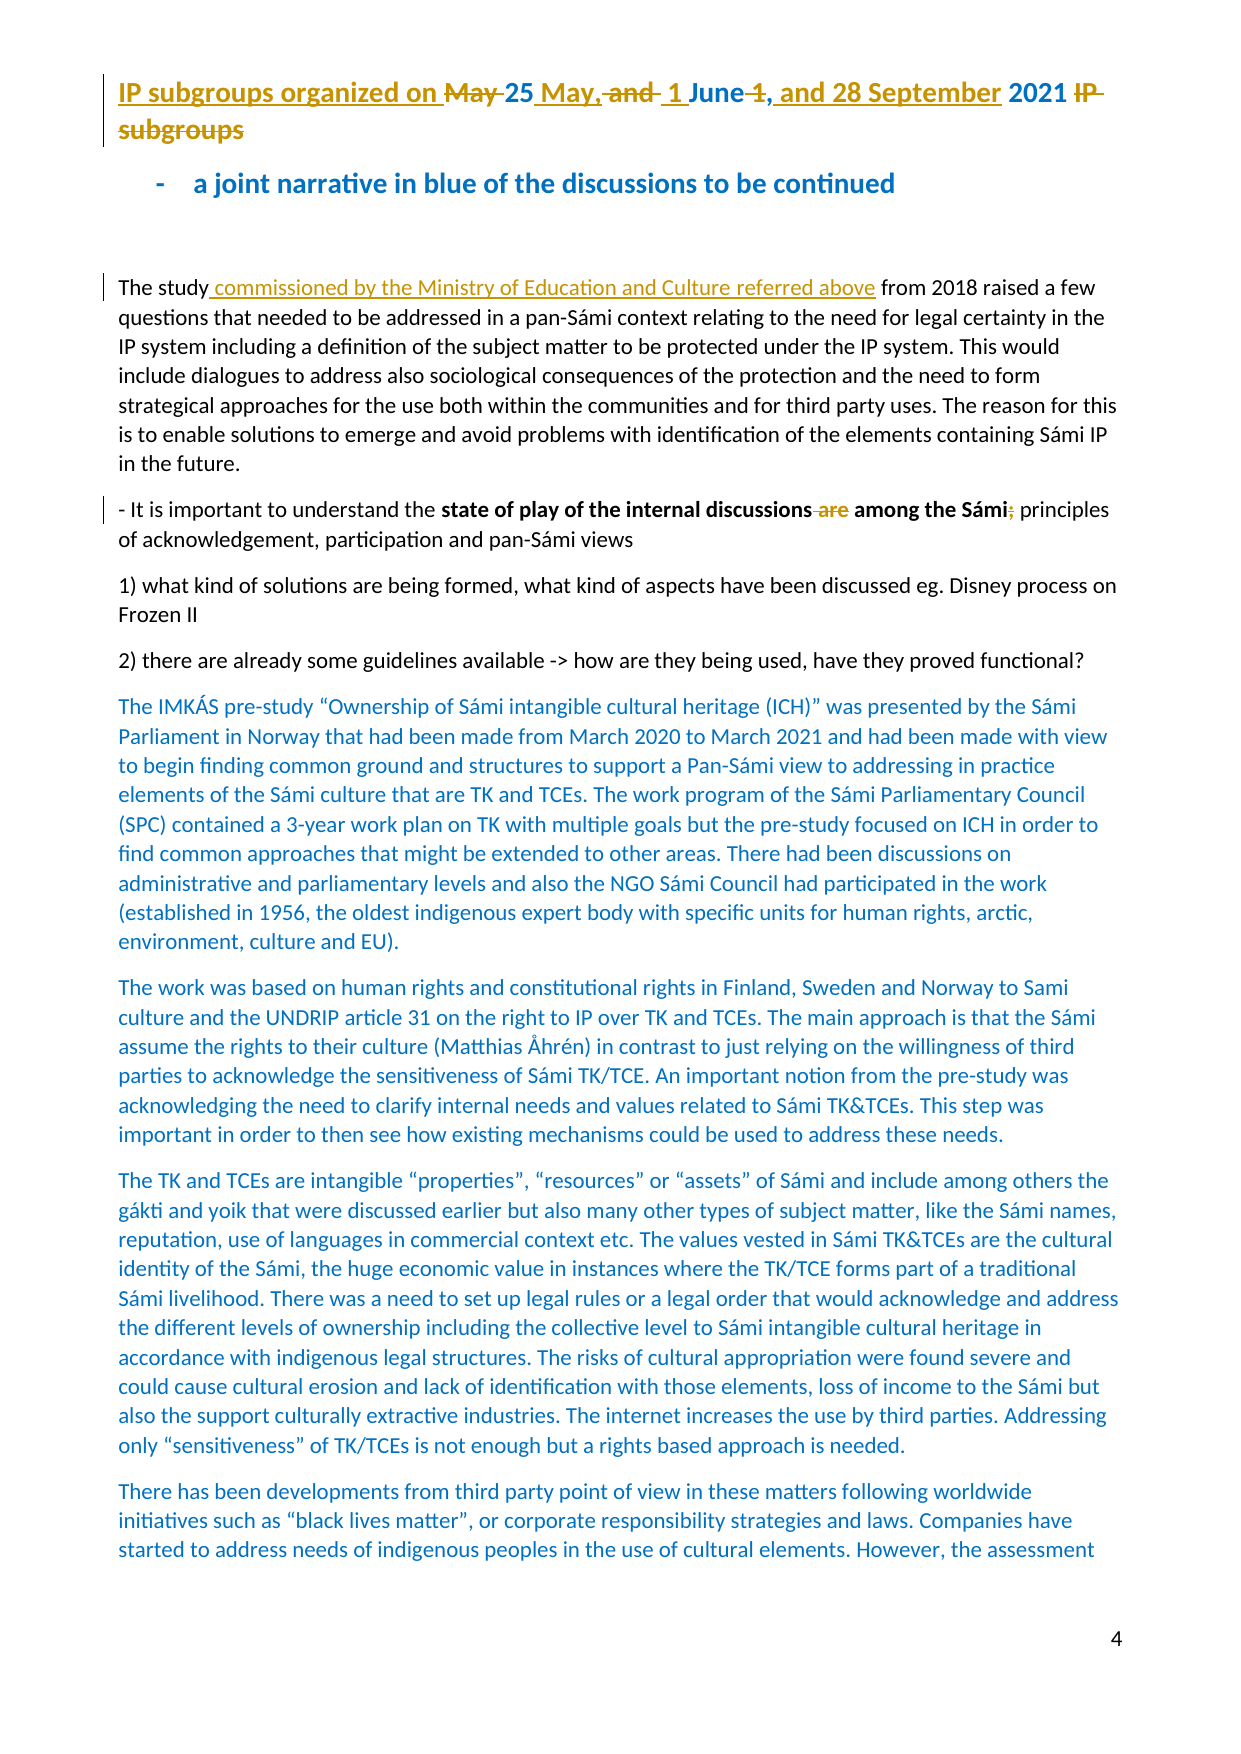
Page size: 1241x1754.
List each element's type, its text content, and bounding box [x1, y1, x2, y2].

list - It is important to understand the state of play of the internal discussions among the Sámi principles of acknowledgement, participation and pan-Sámi views [118, 496, 1122, 553]
list The TK and TCEs are intangible “properties”, “resources” or “assets” of Sámi and include among others the gákti and yoik that were discussed earlier but also many other types of subject matter, like the Sámi names, reputation, use of languages in commercial context etc. The values vested in Sámi TK&TCEs are the cultural identity of the Sámi, the huge economic value in instances where the TK/TCE forms part of a traditional Sámi livelihood. There was a need to set up legal rules or a legal order that would acknowledge and address the different levels of ownership including the collective level to Sámi intangible cultural heritage in accordance with indigenous legal structures. The risks of cultural appropriation were found severe and could cause cultural erosion and lack of identification with those elements, loss of income to the Sámi but also the support culturally extractive industries. The internet increases the use by third parties. Addressing only “sensitiveness” of TK/TCEs is not enough but a rights based approach is needed. [118, 1166, 1122, 1459]
list 2) there are already some guidelines available -> how are they being used, have they proved functional? [118, 646, 1122, 674]
list The work was based on human rights and constitutional rights in Finland, Sweden and Norway to Sami culture and the UNDRIP article 31 on the right to IP over TK and TCEs. The main approach is that the Sámi assume the rights to their culture (Matthias Åhrén) in contrast to just relying on the willingness of third parties to acknowledge the sensitiveness of Sámi TK/TCE. An important notion from the pre-study was acknowledging the need to clarify internal needs and values related to Sámi TK&TCEs. This step was important in order to then see how existing mechanisms could be used to address these needs. [118, 973, 1122, 1148]
list The IMKÁS pre-study “Ownership of Sámi intangible cultural heritage (ICH)” was presented by the Sámi Parliament in Norway that had been made from March 2020 to March 2021 and had been made with view to begin finding common ground and structures to support a Pan-Sámi view to addressing in practice elements of the Sámi culture that are TK and TCEs. The work program of the Sámi Parliamentary Council (SPC) contained a 3-year work plan on TK with multiple goals but the pre-study focused on ICH in order to find common approaches that might be extended to other areas. There had been discussions on administrative and parliamentary levels and also the NGO Sámi Council had participated in the work (established in 1956, the oldest indigenous expert body with specific units for human rights, arctic, environment, culture and EU). [118, 692, 1122, 955]
list The study from 2018 raised a few questions that needed to be addressed in a pan-Sámi context relating to the need for legal certainty in the IP system including a definition of the subject matter to be protected under the IP system. This would include dialogues to address also sociological consequences of the protection and the need to form strategical approaches for the use both within the communities and for third party uses. The reason for this is to enable solutions to emerge and avoid problems with identification of the elements containing Sámi IP in the future. [118, 273, 1122, 477]
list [118, 1477, 1122, 1563]
list 1) what kind of solutions are being formed, what kind of aspects have been discussed eg. Disney process on Frozen II [118, 571, 1122, 628]
